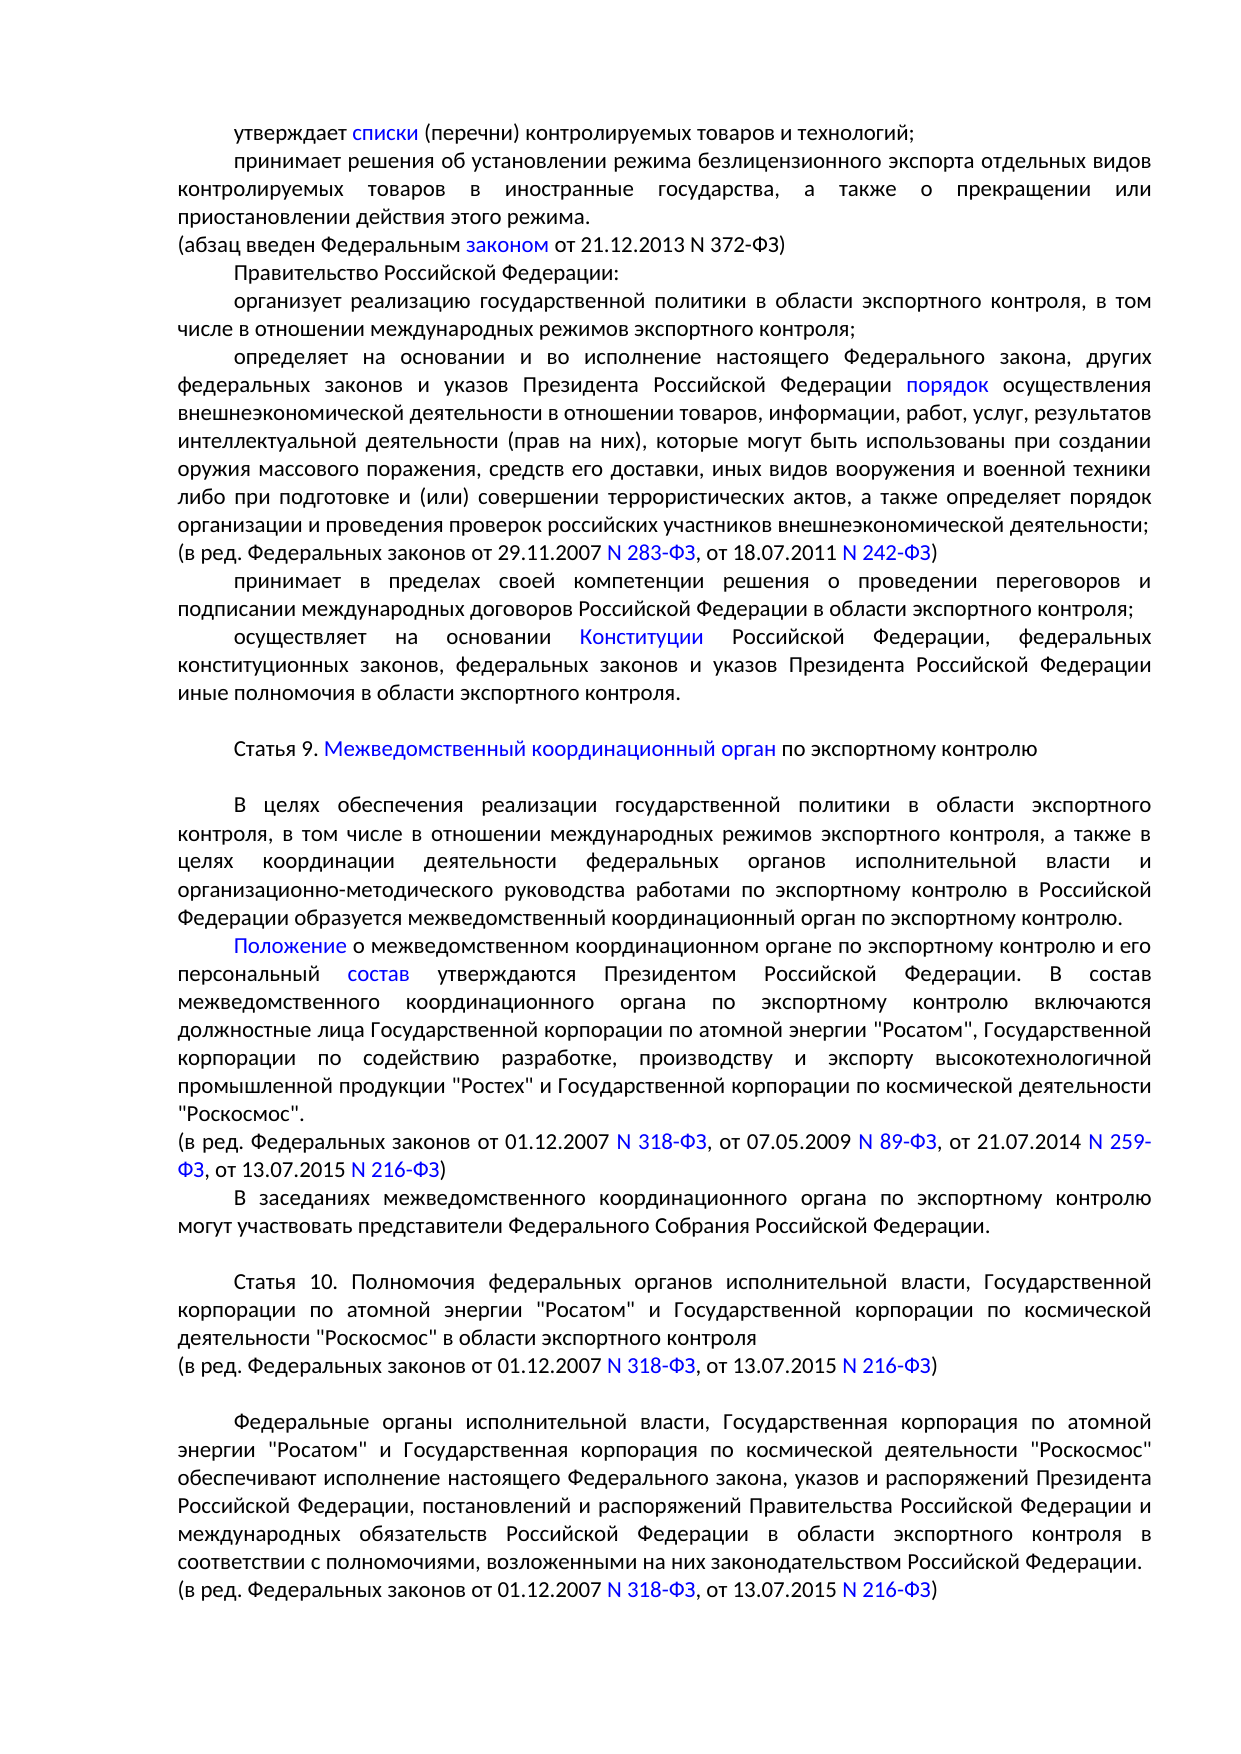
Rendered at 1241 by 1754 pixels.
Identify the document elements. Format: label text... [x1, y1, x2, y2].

text В целях обеспечения реализации государственной политики в области экспортного контроля, в том числе в отношении международных режимов экспортного контроля, а также в целях координации деятельности федеральных органов исполнительной власти и организационно-методического руководства работами по экспортному контролю в Российской Федерации образуется межведомственный координационный орган по экспортному контролю. [177, 791, 1152, 931]
text утверждает списки (перечни) контролируемых товаров и технологий; [177, 118, 1152, 146]
text принимает решения об установлении режима безлицензионного экспорта отдельных видов контролируемых товаров в иностранные государства, а также о прекращении или приостановлении действия этого режима. [177, 146, 1152, 230]
text Федеральные органы исполнительной власти, Государственная корпорация по атомной энергии "Росатом" и Государственная корпорация по космической деятельности "Роскосмос" обеспечивают исполнение настоящего Федерального закона, указов и распоряжений Президента Российской Федерации, постановлений и распоряжений Правительства Российской Федерации и международных обязательств Российской Федерации в области экспортного контроля в соответствии с полномочиями, возложенными на них законодательством Российской Федерации. [177, 1407, 1152, 1575]
text (в ред. Федеральных законов от 01.12.2007 N 318-ФЗ, от 13.07.2015 N 216-ФЗ) [177, 1575, 1152, 1603]
text осуществляет на основании Конституции Российской Федерации, федеральных конституционных законов, федеральных законов и указов Президента Российской Федерации иные полномочия в области экспортного контроля. [177, 622, 1152, 707]
text Статья 10. Полномочия федеральных органов исполнительной власти, Государственной корпорации по атомной энергии "Росатом" и Государственной корпорации по космической деятельности "Роскосмос" в области экспортного контроля [177, 1267, 1152, 1351]
text Правительство Российской Федерации: [177, 258, 1152, 286]
text определяет на основании и во исполнение настоящего Федерального закона, других федеральных законов и указов Президента Российской Федерации порядок осуществления внешнеэкономической деятельности в отношении товаров, информации, работ, услуг, результатов интеллектуальной деятельности (прав на них), которые могут быть использованы при создании оружия массового поражения, средств его доставки, иных видов вооружения и военной техники либо при подготовке и (или) совершении террористических актов, а также определяет порядок организации и проведения проверок российских участников внешнеэкономической деятельности; [177, 342, 1152, 538]
text Статья 9. Межведомственный координационный орган по экспортному контролю [177, 734, 1152, 763]
text организует реализацию государственной политики в области экспортного контроля, в том числе в отношении международных режимов экспортного контроля; [177, 286, 1152, 342]
text (в ред. Федеральных законов от 01.12.2007 N 318-ФЗ, от 13.07.2015 N 216-ФЗ) [177, 1351, 1152, 1379]
text (в ред. Федеральных законов от 29.11.2007 N 283-ФЗ, от 18.07.2011 N 242-ФЗ) [177, 538, 1152, 566]
text В заседаниях межведомственного координационного органа по экспортному контролю могут участвовать представители Федерального Собрания Российской Федерации. [177, 1183, 1152, 1239]
text принимает в пределах своей компетенции решения о проведении переговоров и подписании международных договоров Российской Федерации в области экспортного контроля; [177, 566, 1152, 622]
text (в ред. Федеральных законов от 01.12.2007 N 318-ФЗ, от 07.05.2009 N 89-ФЗ, от 21.07.2014 N 259-ФЗ, от 13.07.2015 N 216-ФЗ) [177, 1127, 1152, 1183]
text (абзац введен Федеральным законом от 21.12.2013 N 372-ФЗ) [177, 230, 1152, 258]
text Положение о межведомственном координационном органе по экспортному контролю и его персональный состав утверждаются Президентом Российской Федерации. В состав межведомственного координационного органа по экспортному контролю включаются должностные лица Государственной корпорации по атомной энергии "Росатом", Государственной корпорации по содействию разработке, производству и экспорту высокотехнологичной промышленной продукции "Ростех" и Государственной корпорации по космической деятельности "Роскосмос". [177, 931, 1152, 1127]
